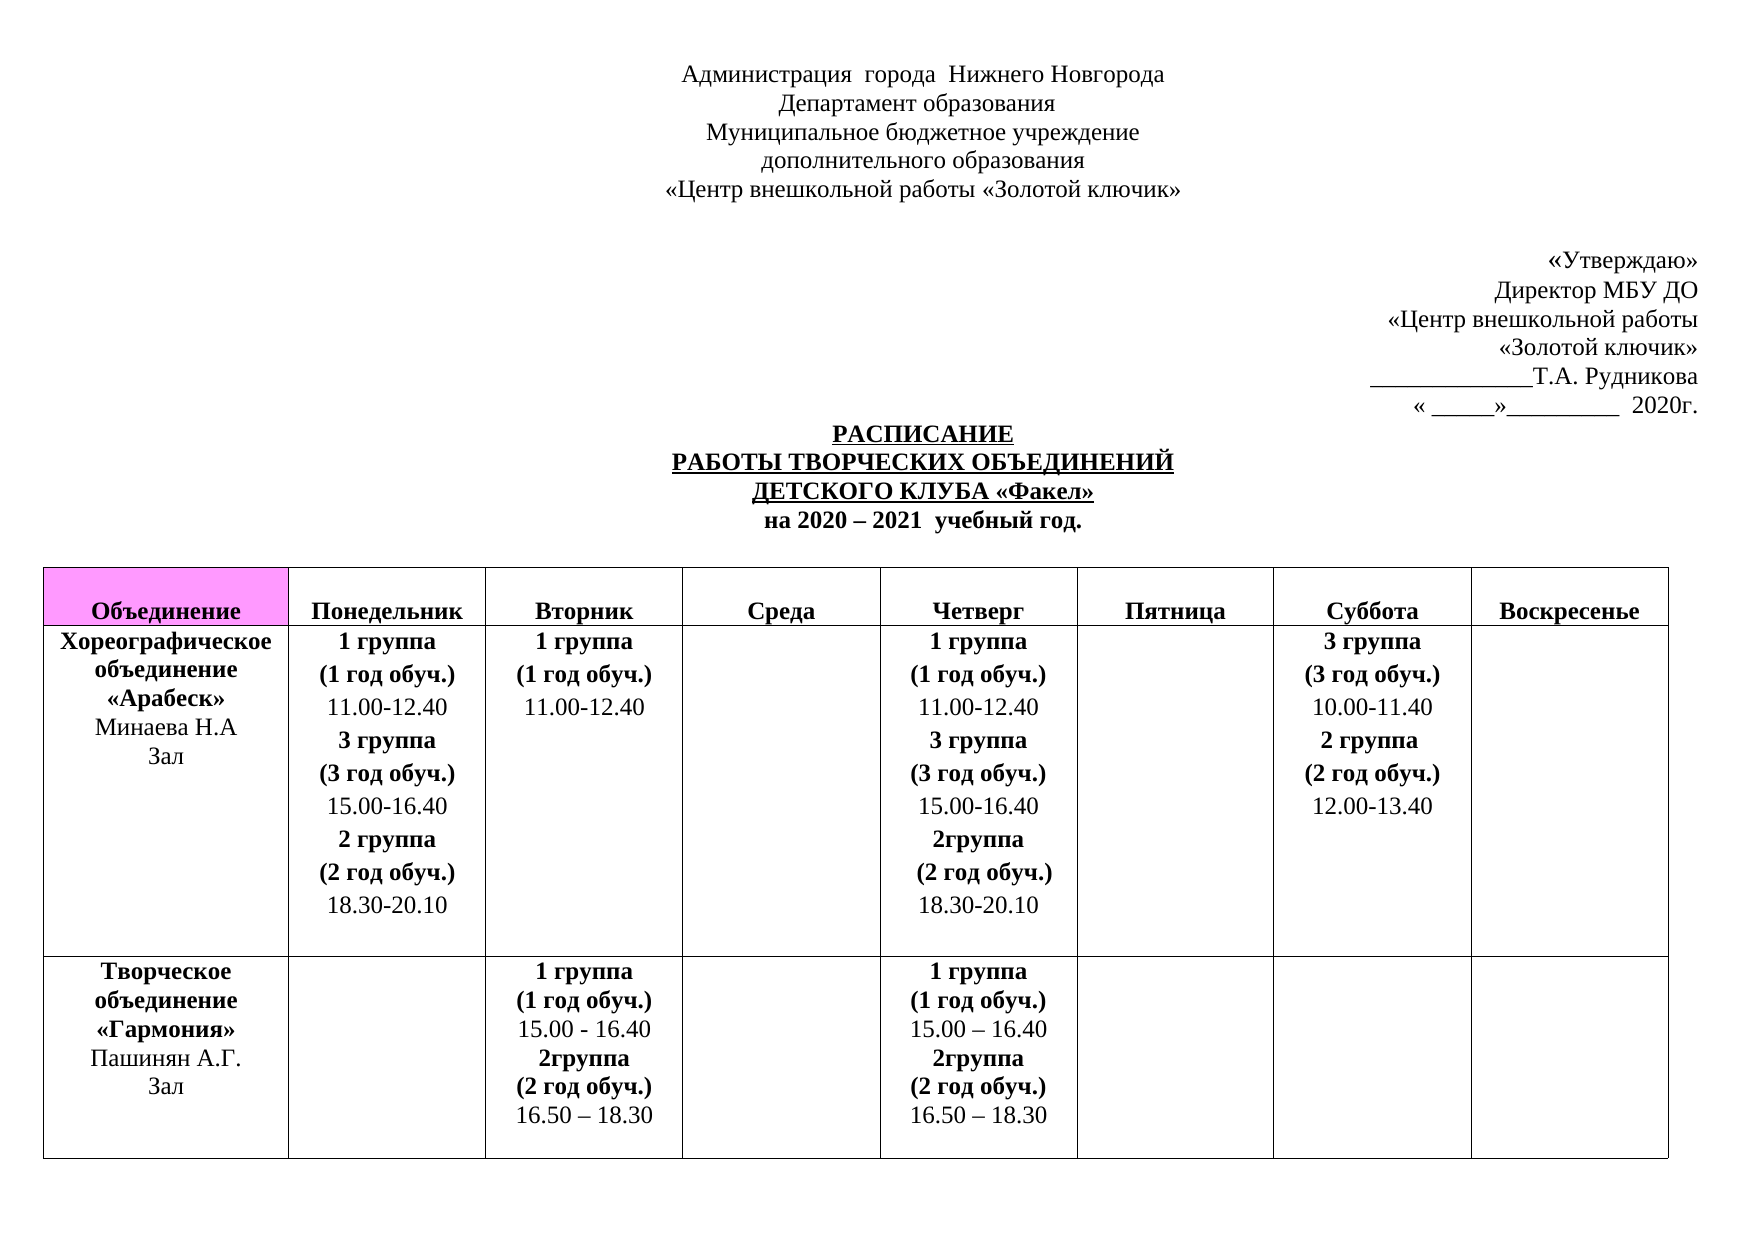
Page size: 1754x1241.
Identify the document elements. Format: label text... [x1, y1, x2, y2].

table_cell Хореографическое объединение «Арабеск» Минаева Н.А Зал [44, 626, 288, 956]
table_cell 1 группа (1 год обуч.) 15.00 - 16.40 2группа (2 год обуч.) 16.50 – 18.30 [486, 957, 682, 1158]
table_cell [1078, 626, 1273, 956]
text Администрация города Нижнего Новгорода [148, 59, 1698, 88]
table_cell 1 группа (1 год обуч.) 15.00 – 16.40 2группа (2 год обуч.) 16.50 – 18.30 [881, 957, 1077, 1158]
table_header Суббота [1274, 568, 1471, 625]
table_header Среда [683, 568, 880, 625]
table_header Объединение [44, 568, 288, 625]
table_header Пятница [1078, 568, 1273, 625]
text «Утверждаю» [148, 241, 1698, 275]
text «Золотой ключик» _____________Т.А. Рудникова [148, 332, 1698, 390]
text Муниципальное бюджетное учреждение [148, 117, 1698, 145]
text «Центр внешкольной работы «Золотой ключик» [148, 174, 1698, 203]
text « _____»_________ 2020г. [148, 390, 1698, 419]
table_cell 1 группа (1 год обуч.) 11.00-12.40 3 группа (3 год обуч.) 15.00-16.40 2 группа (2 год обуч.) 18.30-20.10 [289, 626, 485, 956]
table_cell 3 группа (3 год обуч.) 10.00-11.40 2 группа (2 год обуч.) 12.00-13.40 [1274, 626, 1471, 956]
table_cell 1 группа (1 год обуч.) 11.00-12.40 3 группа (3 год обуч.) 15.00-16.40 2группа (2 год обуч.) 18.30-20.10 [881, 626, 1077, 956]
table_cell [1274, 957, 1471, 1158]
table_cell [683, 957, 880, 1158]
text Департамент образования [110, 88, 1698, 117]
text на 2020 – 2021 учебный год. [148, 505, 1698, 534]
text Директор МБУ ДО [148, 275, 1698, 304]
table_cell [289, 957, 485, 1158]
table_header Воскресенье [1472, 568, 1668, 625]
table_header Понедельник [289, 568, 485, 625]
text «Центр внешкольной работы [148, 304, 1698, 332]
table_cell [1078, 957, 1273, 1158]
text дополнительного образования [148, 145, 1698, 174]
table_header Вторник [486, 568, 682, 625]
text ДЕТСКОГО КЛУБА «Факел» [148, 476, 1698, 505]
table_cell [1472, 626, 1668, 956]
table_cell [1472, 957, 1668, 1158]
table_header Четверг [881, 568, 1077, 625]
table_cell [683, 626, 880, 956]
table_cell Творческое объединение «Гармония» Пашинян А.Г. Зал [44, 957, 288, 1158]
table_cell 1 группа (1 год обуч.) 11.00-12.40 [486, 626, 682, 956]
text РАСПИСАНИЕ [148, 419, 1698, 447]
text РАБОТЫ ТВОРЧЕСКИХ ОБЪЕДИНЕНИЙ [148, 447, 1698, 476]
